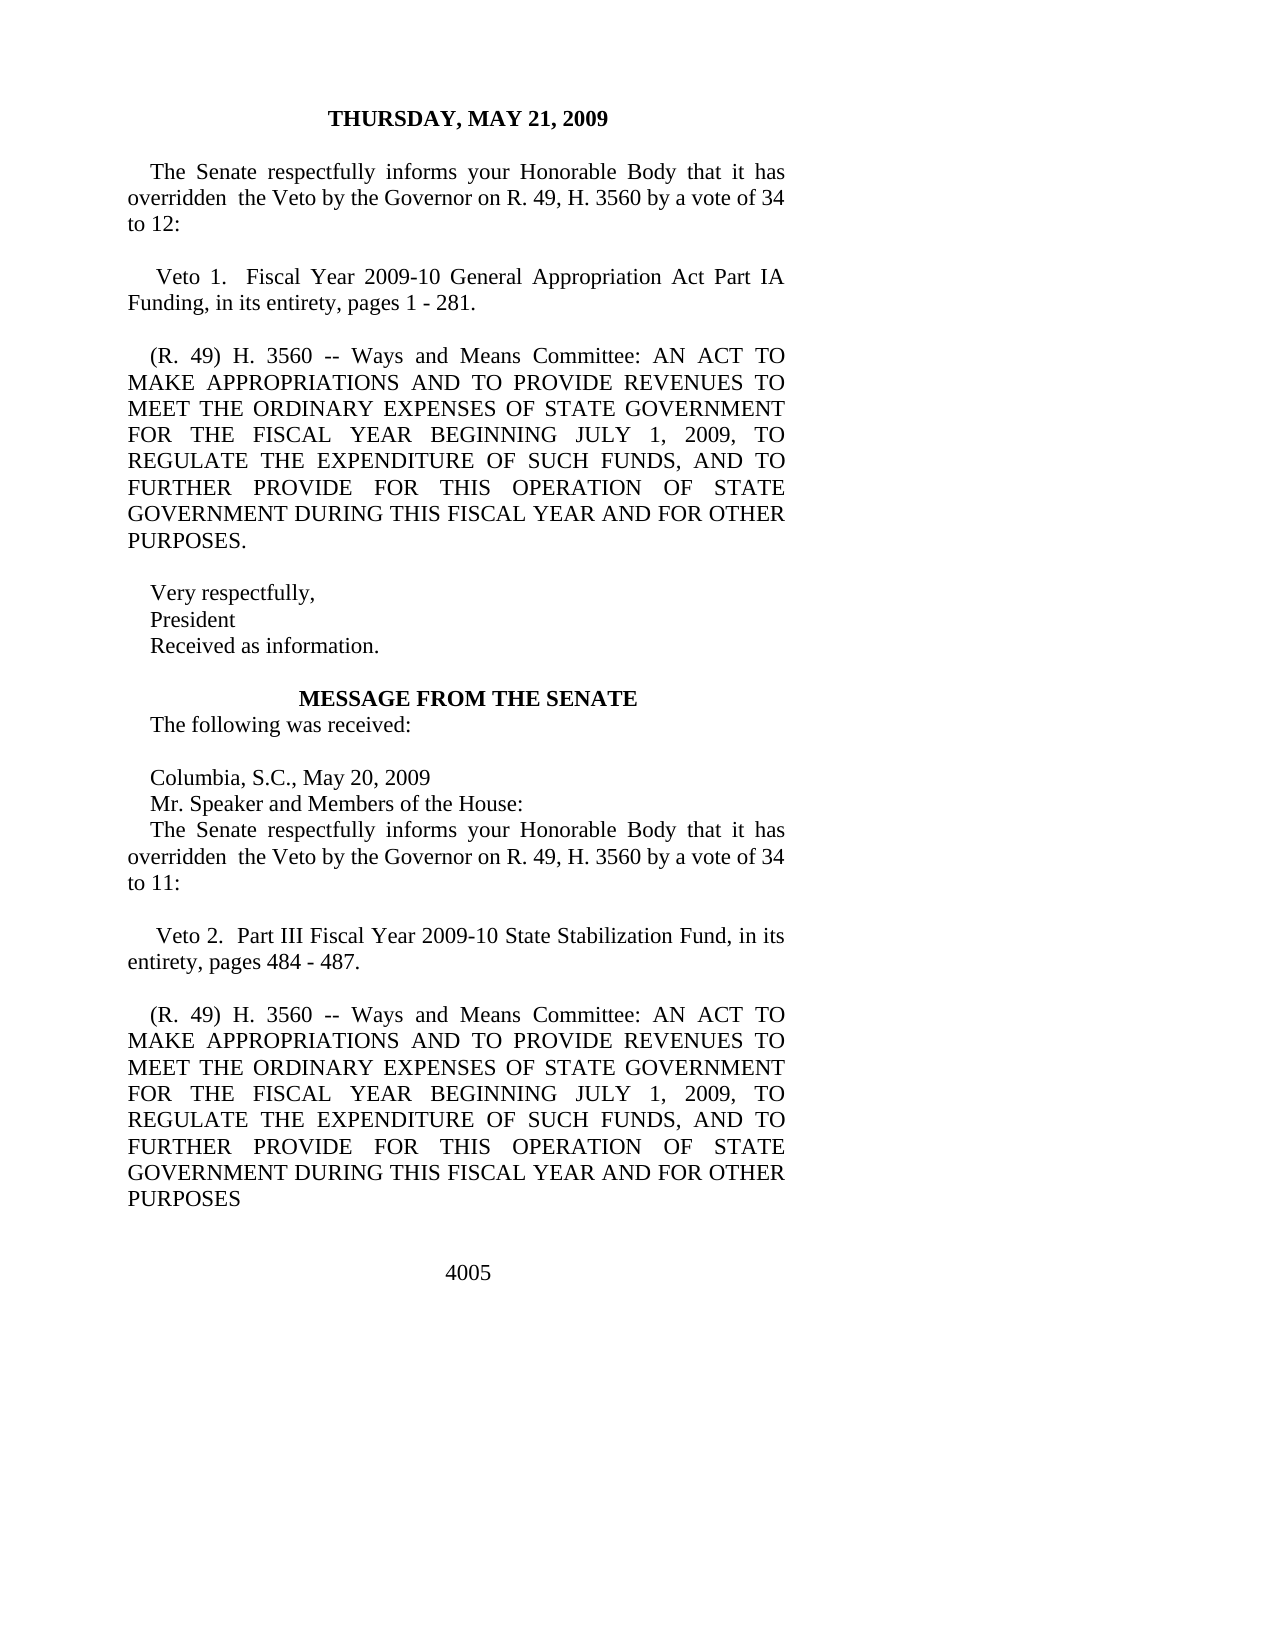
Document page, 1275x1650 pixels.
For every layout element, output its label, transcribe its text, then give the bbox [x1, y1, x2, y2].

text Veto 1. Fiscal Year 2009-10 General Appropriation Act Part IA Funding, in its entirety, pages 1 - 281. [127, 263, 786, 316]
text Received as information. [127, 632, 786, 658]
text Columbia, S.C., May 20, 2009 [127, 764, 786, 790]
text Very respectfully, [127, 579, 786, 606]
text (R. 49) H. 3560 -- Ways and Means Committee: AN ACT TO MAKE APPROPRIATIONS AND TO PROVIDE REVENUES TO MEET THE ORDINARY EXPENSES OF STATE GOVERNMENT FOR THE FISCAL YEAR BEGINNING JULY 1, 2009, TO REGULATE THE EXPENDITURE OF SUCH FUNDS, AND TO FURTHER PROVIDE FOR THIS OPERATION OF STATE GOVERNMENT DURING THIS FISCAL YEAR AND FOR OTHER PURPOSES [127, 1001, 786, 1212]
text Mr. Speaker and Members of the House: [127, 790, 786, 817]
text President [127, 606, 786, 632]
text The following was received: [127, 711, 786, 737]
text MESSAGE FROM THE SENATE [127, 685, 786, 711]
text (R. 49) H. 3560 -- Ways and Means Committee: AN ACT TO MAKE APPROPRIATIONS AND TO PROVIDE REVENUES TO MEET THE ORDINARY EXPENSES OF STATE GOVERNMENT FOR THE FISCAL YEAR BEGINNING JULY 1, 2009, TO REGULATE THE EXPENDITURE OF SUCH FUNDS, AND TO FURTHER PROVIDE FOR THIS OPERATION OF STATE GOVERNMENT DURING THIS FISCAL YEAR AND FOR OTHER PURPOSES. [127, 342, 786, 553]
text Veto 2. Part III Fiscal Year 2009-10 State Stabilization Fund, in its entirety, pages 484 - 487. [127, 922, 786, 975]
text The Senate respectfully informs your Honorable Body that it has overridden the Veto by the Governor on R. 49, H. 3560 by a vote of 34 to 12: [127, 158, 786, 237]
text The Senate respectfully informs your Honorable Body that it has overridden the Veto by the Governor on R. 49, H. 3560 by a vote of 34 to 11: [127, 817, 786, 896]
